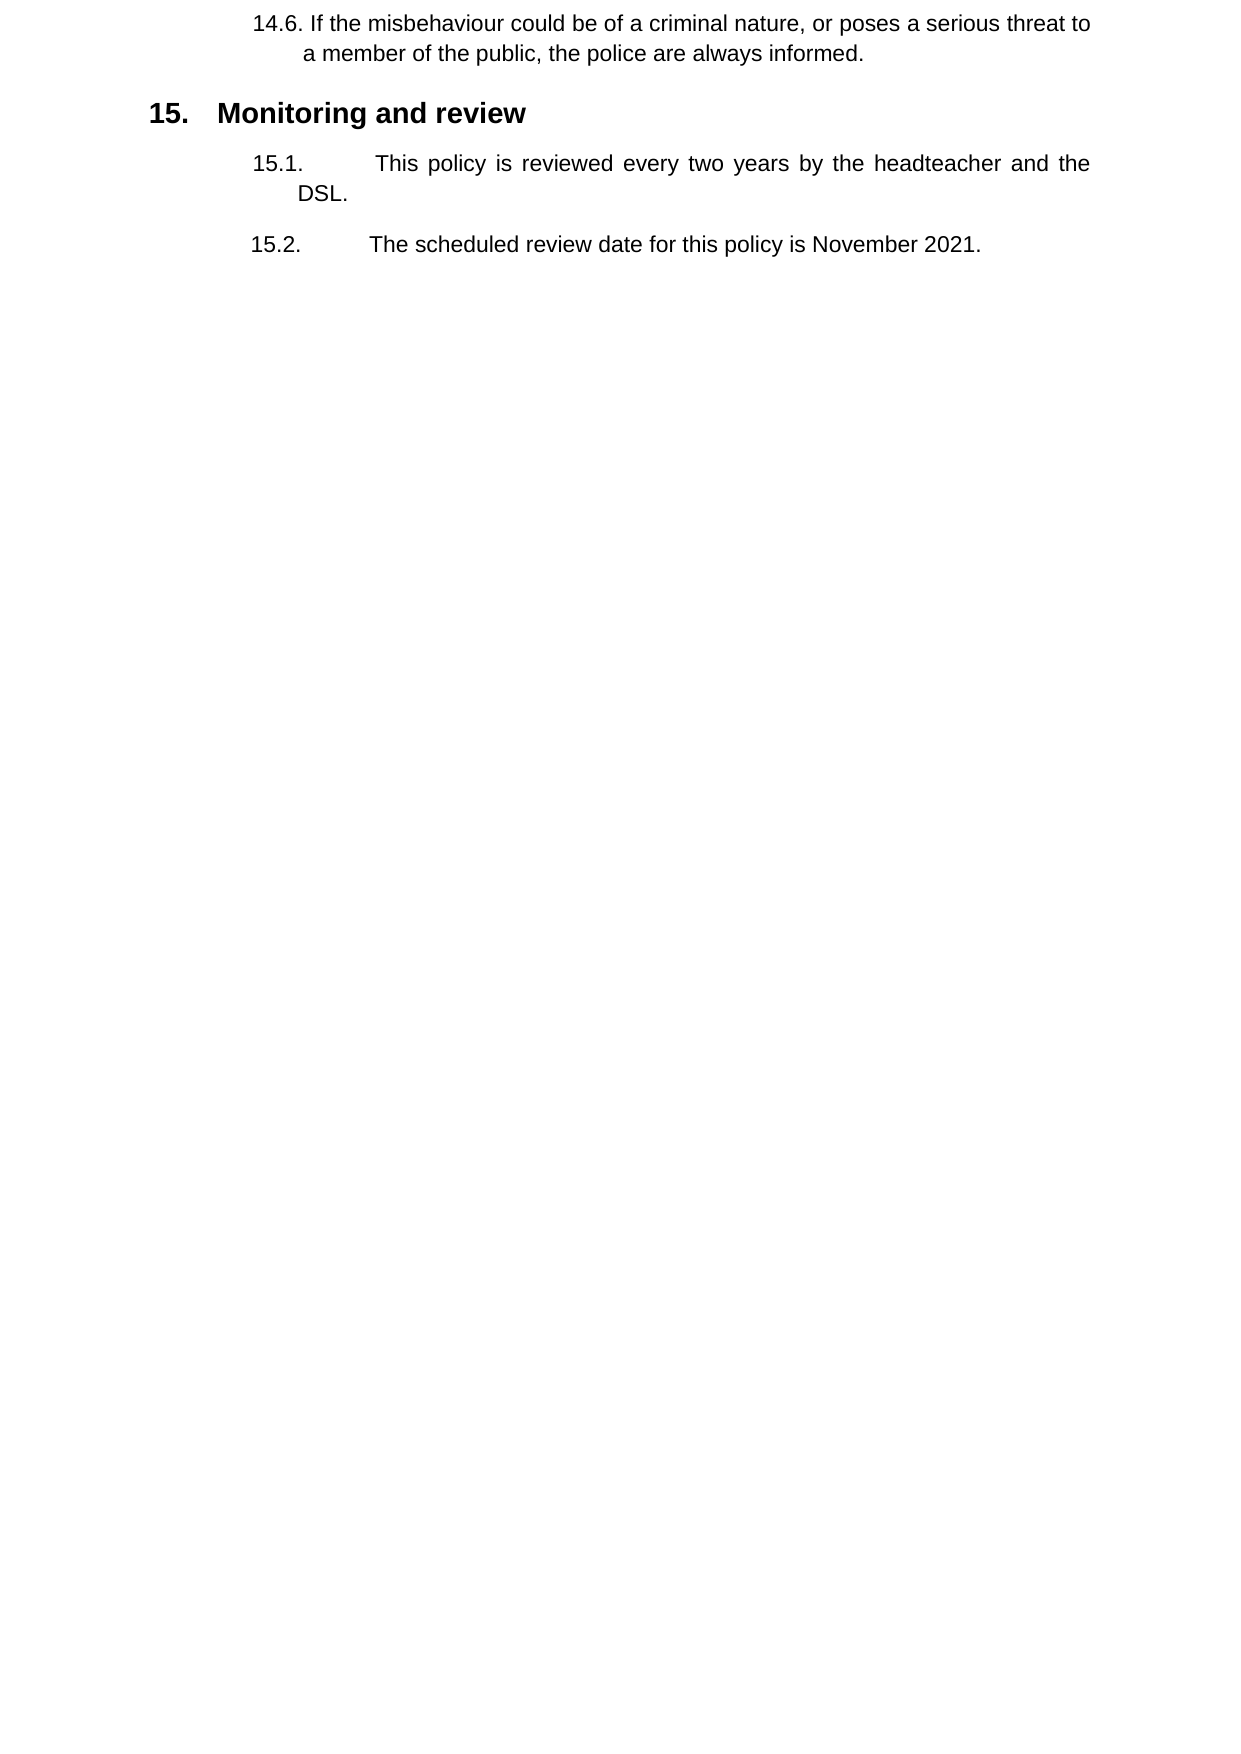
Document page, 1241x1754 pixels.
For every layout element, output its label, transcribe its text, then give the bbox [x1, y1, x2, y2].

text 15.1. This policy is reviewed every two years by the headteacher and the DSL. [252, 150, 1091, 206]
text 14.6. If the misbehaviour could be of a criminal nature, or poses a serious threat to a member of the public, the police are always informed. [252, 10, 1091, 66]
text 15.2. The scheduled review date for this policy is November 2021. [150, 231, 1216, 257]
subtitle 15. Monitoring and review [148, 96, 1091, 130]
